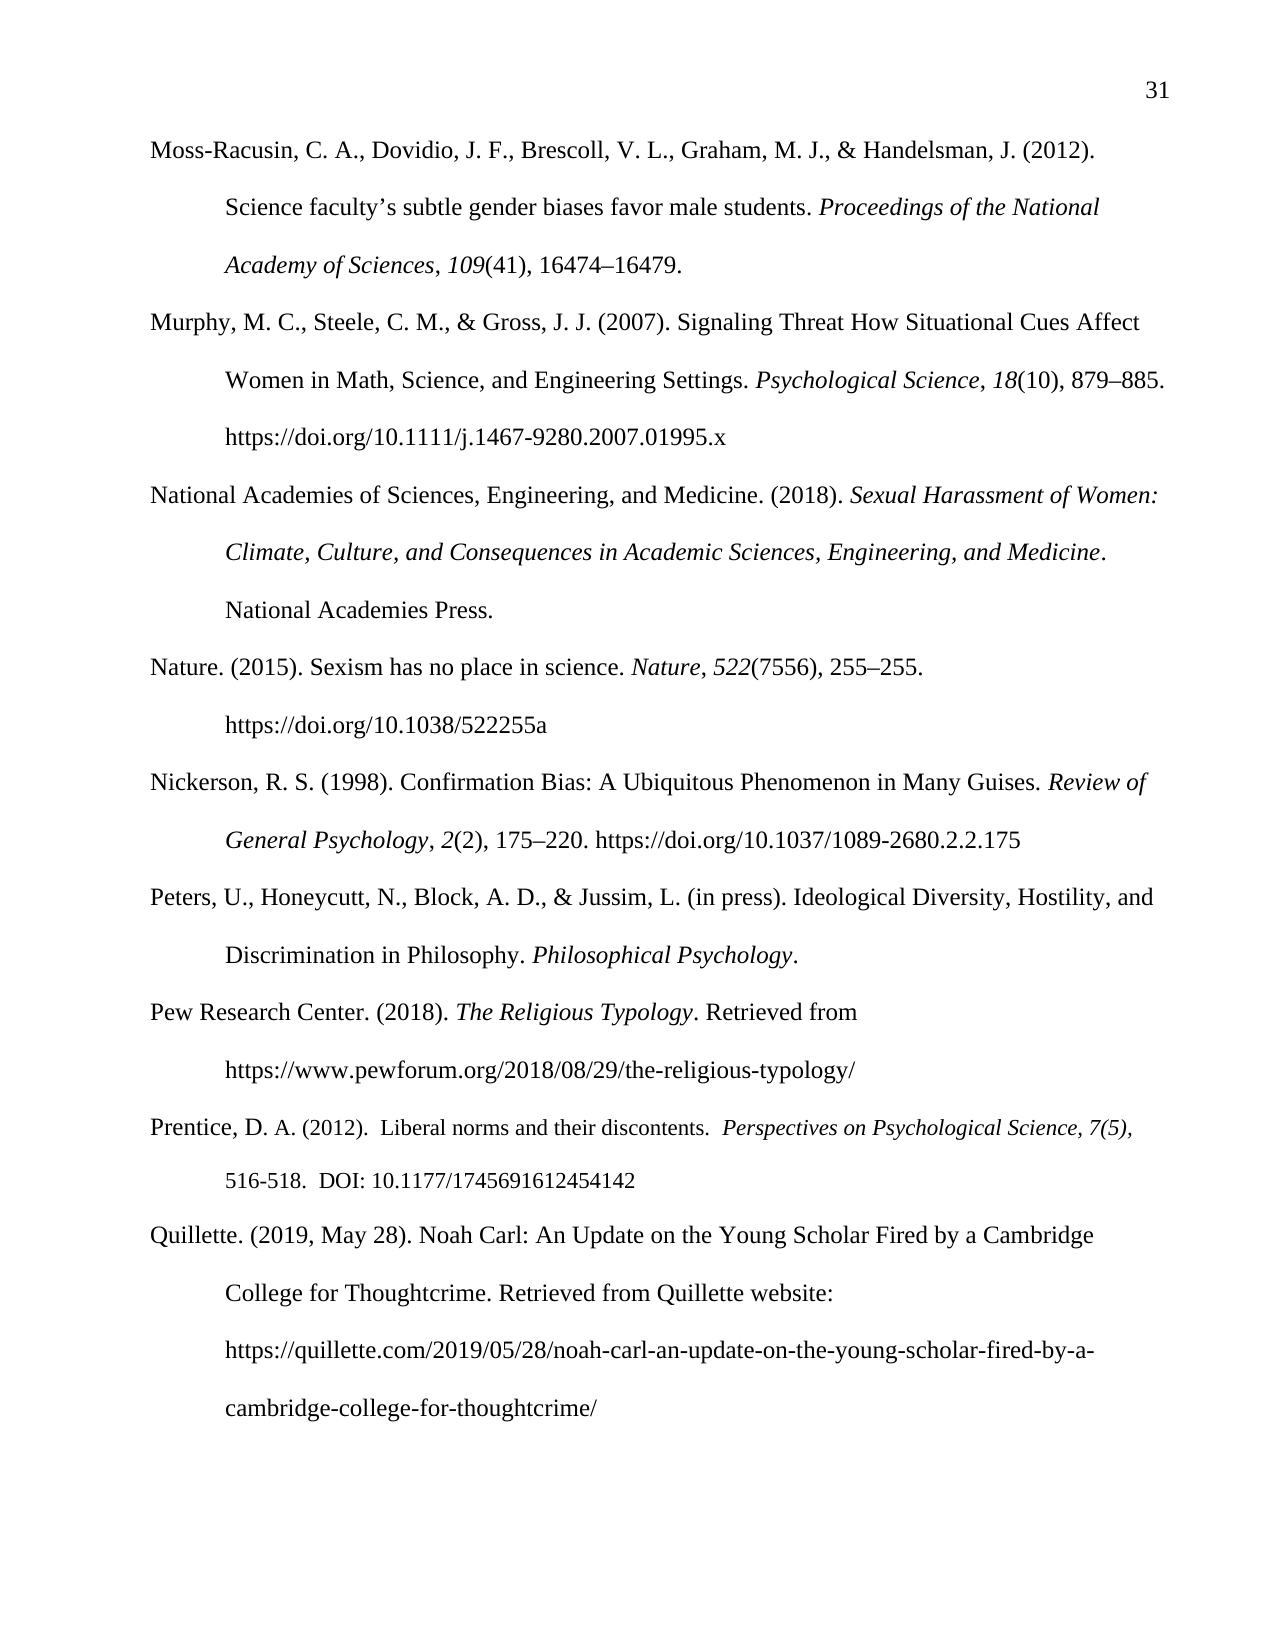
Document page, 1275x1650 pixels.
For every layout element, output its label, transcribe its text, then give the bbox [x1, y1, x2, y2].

text National Academies of Sciences, Engineering, and Medicine. (2018). Sexual Harassment of Women: Climate, Culture, and Consequences in Academic Sciences, Engineering, and Medicine. National Academies Press. [150, 480, 1170, 624]
text Quillette. (2019, May 28). Noah Carl: An Update on the Young Scholar Fired by a Cambridge College for Thoughtcrime. Retrieved from Quillette website: https://quillette.com/2019/05/28/noah-carl-an-update-on-the-young-scholar-fired-by-a-cambridge-college-for-thoughtcrime/ [150, 1220, 1170, 1422]
text Pew Research Center. (2018). The Religious Typology. Retrieved from https://www.pewforum.org/2018/08/29/the-religious-typology/ [150, 997, 1170, 1084]
text Nature. (2015). Sexism has no place in science. Nature, 522(7556), 255–255. https://doi.org/10.1038/522255a [150, 652, 1170, 739]
text Moss-Racusin, C. A., Dovidio, J. F., Brescoll, V. L., Graham, M. J., & Handelsman, J. (2012). Science faculty’s subtle gender biases favor male students. Proceedings of the National Academy of Sciences, 109(41), 16474–16479. [150, 135, 1170, 279]
text Peters, U., Honeycutt, N., Block, A. D., & Jussim, L. (in press). Ideological Diversity, Hostility, and Discrimination in Philosophy. Philosophical Psychology. [150, 882, 1170, 969]
text Murphy, M. C., Steele, C. M., & Gross, J. J. (2007). Signaling Threat How Situational Cues Affect Women in Math, Science, and Engineering Settings. Psychological Science, 18(10), 879–885. https://doi.org/10.1111/j.1467-9280.2007.01995.x [150, 307, 1170, 451]
text Nickerson, R. S. (1998). Confirmation Bias: A Ubiquitous Phenomenon in Many Guises. Review of General Psychology, 2(2), 175–220. https://doi.org/10.1037/1089-2680.2.2.175 [150, 767, 1170, 854]
text Prentice, D. A. (2012). Liberal norms and their discontents. Perspectives on Psychological Science, 7(5), 516-518. DOI: 10.1177/1745691612454142 [150, 1112, 1170, 1194]
